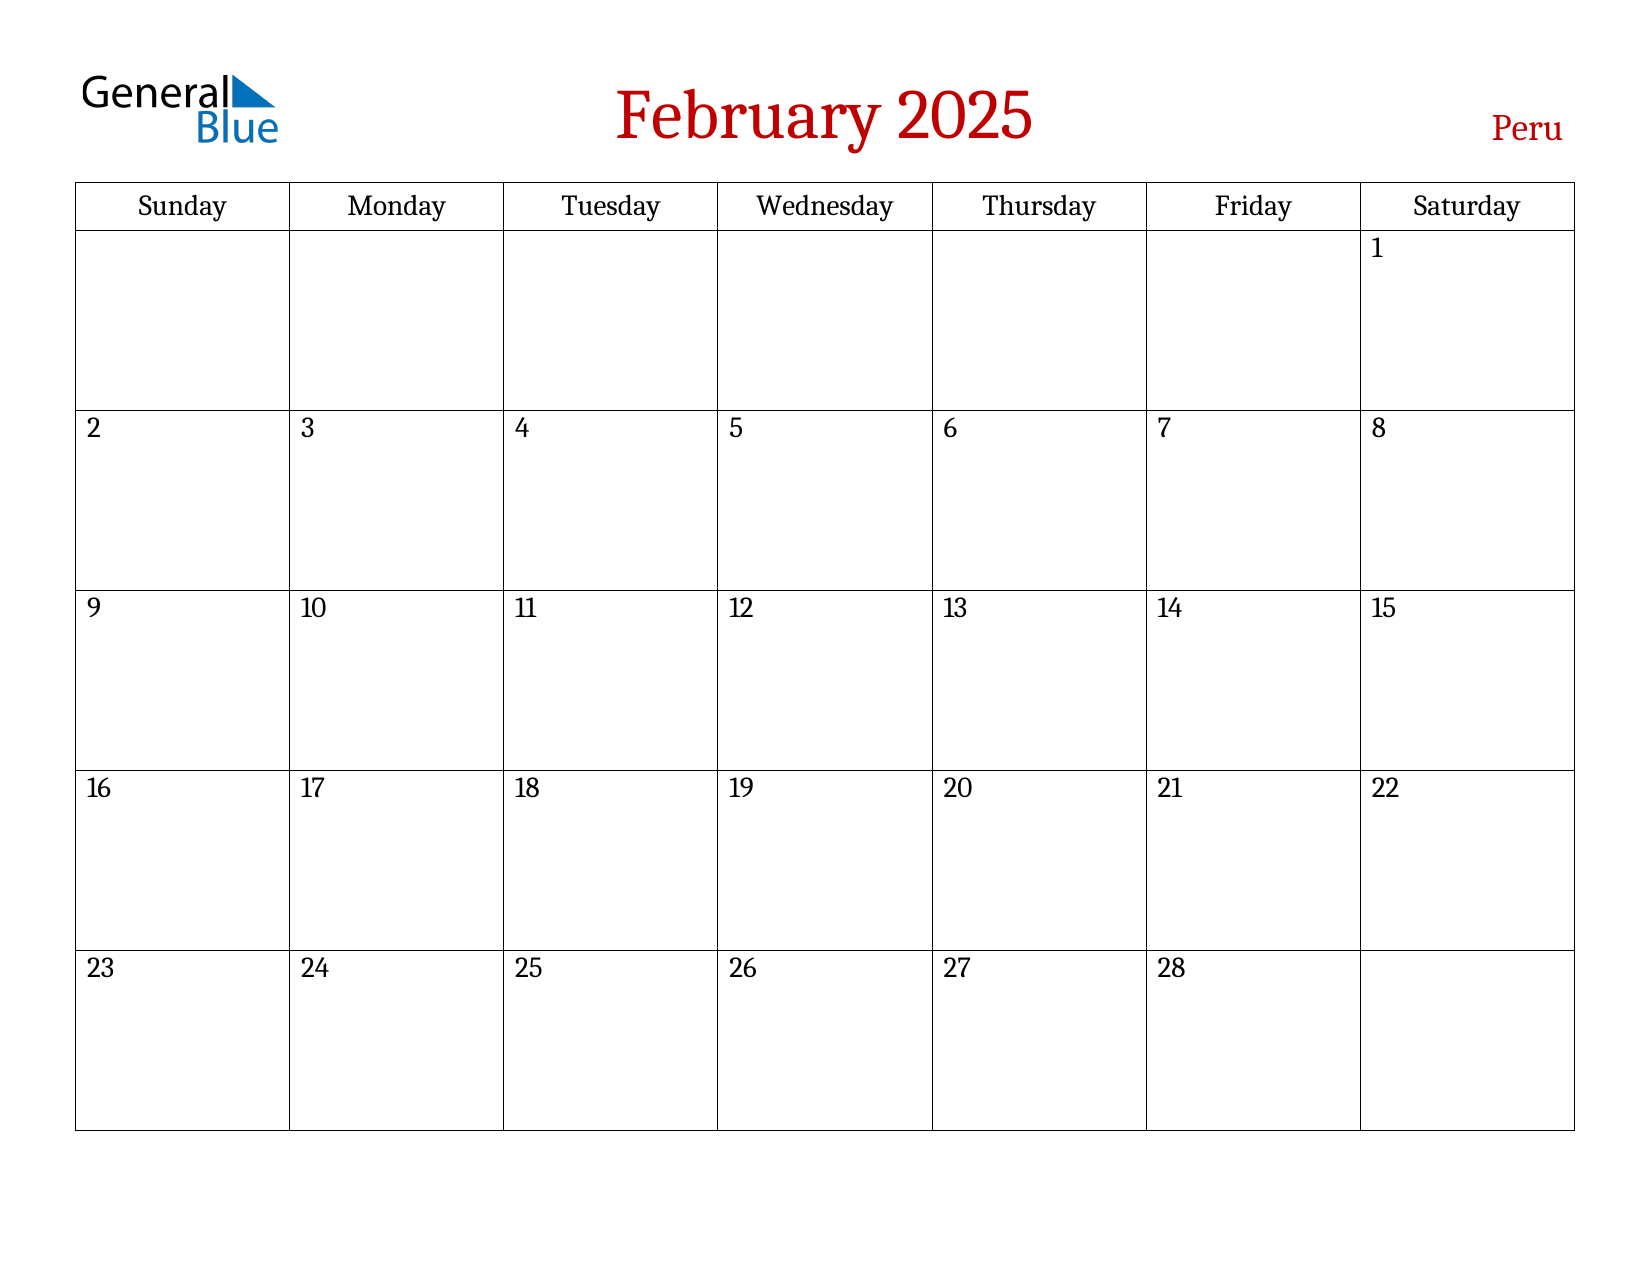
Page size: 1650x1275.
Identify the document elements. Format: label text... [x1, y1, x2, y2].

table_cell Sunday [76, 183, 289, 230]
table_cell [1147, 805, 1360, 950]
table_cell 5 [718, 411, 932, 444]
table_cell 27 [933, 951, 1146, 985]
table_cell [718, 625, 932, 770]
table_cell 15 [1361, 591, 1574, 625]
table_cell 21 [1147, 771, 1360, 805]
table_header Peru [1146, 75, 1574, 182]
table_cell 22 [1361, 771, 1574, 805]
table_cell 23 [76, 951, 289, 985]
table_cell [504, 445, 717, 590]
table_cell [76, 985, 289, 1130]
table_cell 3 [290, 411, 503, 444]
table_cell 8 [1361, 411, 1574, 444]
table_cell [1361, 951, 1574, 985]
table_cell [290, 265, 503, 410]
table_cell 1 [1361, 231, 1574, 264]
table_cell [933, 985, 1146, 1130]
table_cell 25 [504, 951, 717, 985]
table_cell [718, 985, 932, 1130]
table_cell [1361, 985, 1574, 1130]
table_cell [1361, 625, 1574, 770]
table_header [76, 75, 503, 182]
table_cell [1147, 265, 1360, 410]
table_cell 4 [504, 411, 717, 444]
table_cell [1147, 231, 1360, 264]
table_cell 11 [504, 591, 717, 625]
table_cell [1147, 625, 1360, 770]
table_cell Monday [290, 183, 503, 230]
table_cell [76, 805, 289, 950]
table_cell 26 [718, 951, 932, 985]
table_cell 10 [290, 591, 503, 625]
table_cell [504, 231, 717, 264]
picture [82, 75, 278, 143]
table_cell [76, 231, 289, 264]
table_cell [933, 231, 1146, 264]
table_cell [76, 445, 289, 590]
table_cell Thursday [933, 183, 1146, 230]
table_cell [290, 231, 503, 264]
table_cell 13 [933, 591, 1146, 625]
table_cell [933, 445, 1146, 590]
table_cell [290, 445, 503, 590]
table_cell [504, 985, 717, 1130]
table_cell 2 [76, 411, 289, 444]
table_cell [1147, 985, 1360, 1130]
table_cell 17 [290, 771, 503, 805]
table_cell 9 [76, 591, 289, 625]
table_cell [718, 231, 932, 264]
table_cell Wednesday [718, 183, 932, 230]
table_cell [933, 805, 1146, 950]
table_header February 2025 [504, 75, 1146, 182]
table_cell [933, 265, 1146, 410]
table_cell [76, 265, 289, 410]
table_cell 14 [1147, 591, 1360, 625]
table_cell [933, 625, 1146, 770]
table_cell Tuesday [504, 183, 717, 230]
table_cell [1361, 445, 1574, 590]
table_cell [504, 265, 717, 410]
table_cell [1147, 445, 1360, 590]
table_cell [718, 805, 932, 950]
table_cell 18 [504, 771, 717, 805]
table_cell [1361, 805, 1574, 950]
table_cell 24 [290, 951, 503, 985]
table_cell [718, 445, 932, 590]
table_cell [290, 625, 503, 770]
table_cell [290, 805, 503, 950]
table_cell [290, 985, 503, 1130]
table_cell Friday [1147, 183, 1360, 230]
table_cell [76, 625, 289, 770]
table_cell 6 [933, 411, 1146, 444]
table_cell 28 [1147, 951, 1360, 985]
table_cell 12 [718, 591, 932, 625]
table_cell [1361, 265, 1574, 410]
table_cell 7 [1147, 411, 1360, 444]
table_cell [504, 805, 717, 950]
table_cell Saturday [1361, 183, 1574, 230]
table_cell [504, 625, 717, 770]
table_cell 19 [718, 771, 932, 805]
table_cell 20 [933, 771, 1146, 805]
table_cell [718, 265, 932, 410]
table_cell 16 [76, 771, 289, 805]
